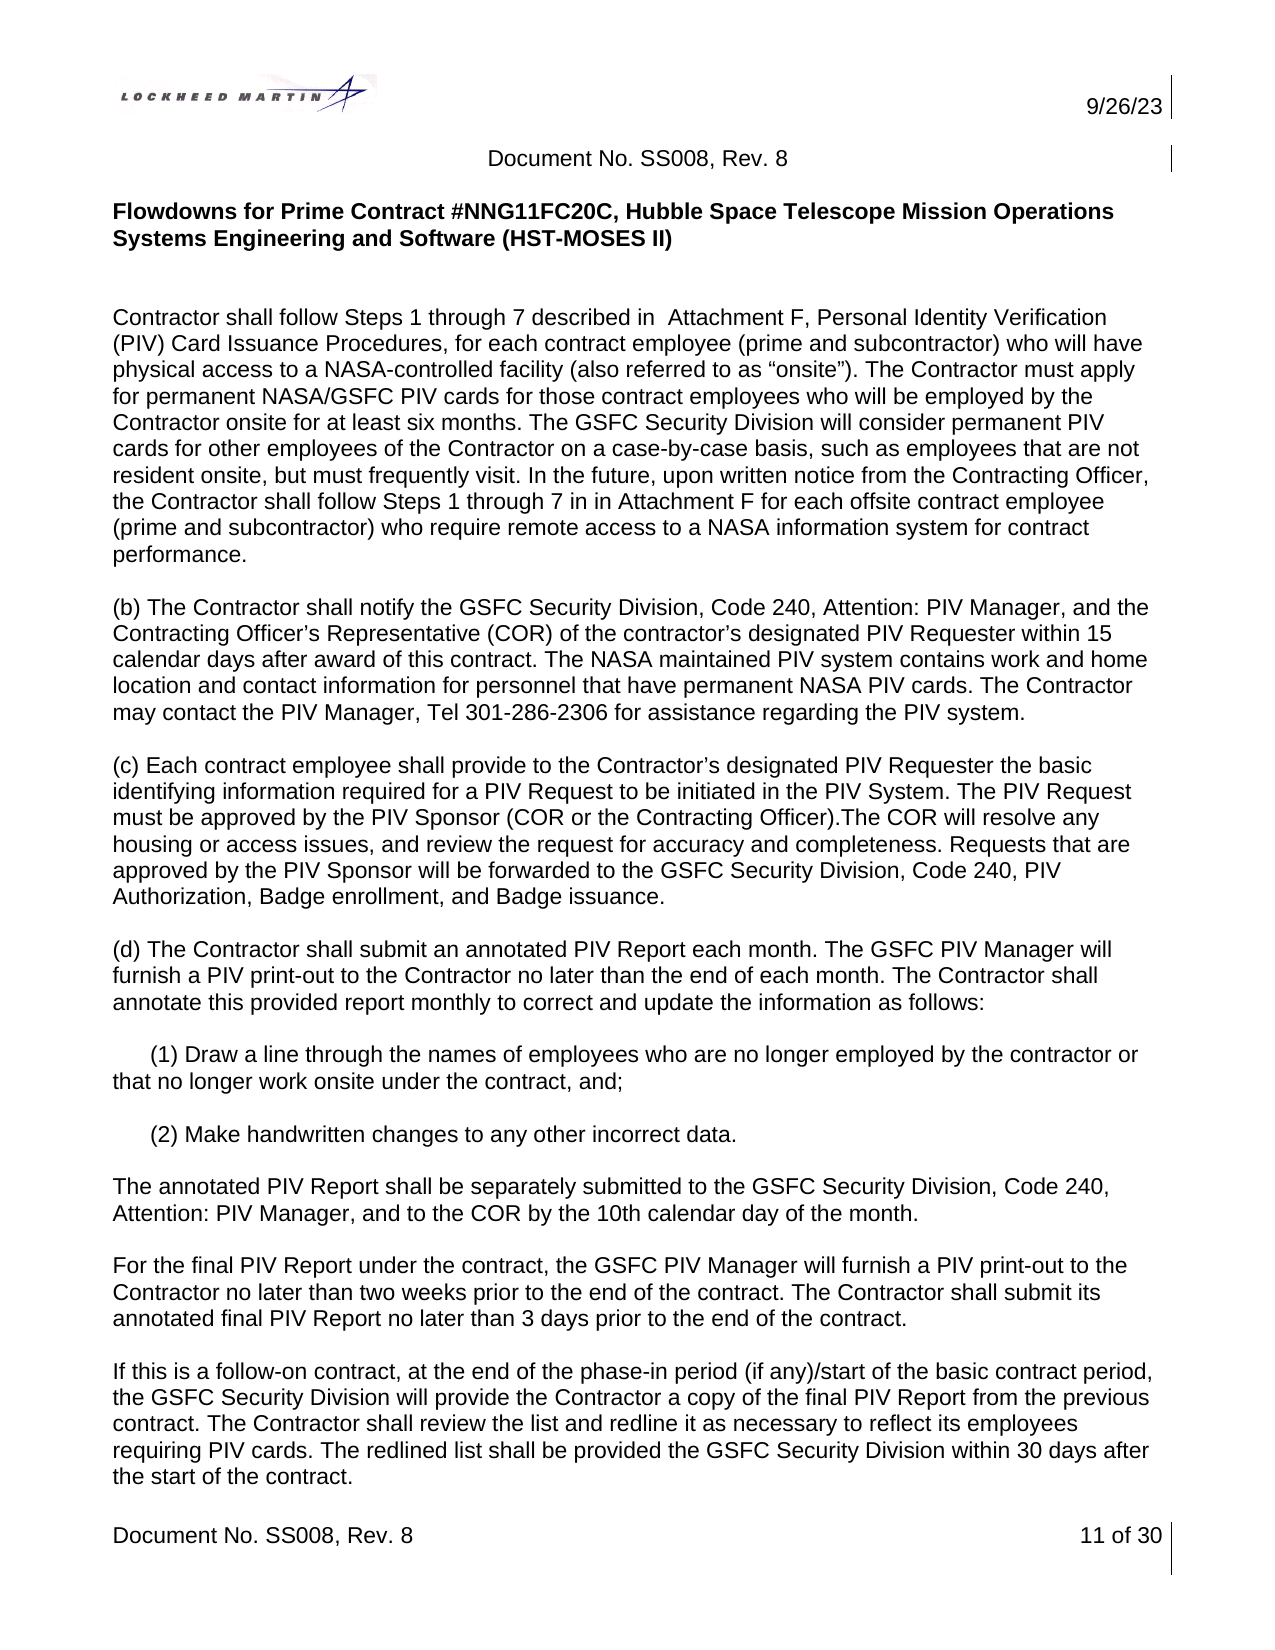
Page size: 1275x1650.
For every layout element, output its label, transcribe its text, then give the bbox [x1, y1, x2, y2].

text (d) The Contractor shall submit an annotated PIV Report each month. The GSFC PIV Manager will furnish a PIV print-out to the Contractor no later than the end of each month. The Contractor shall annotate this provided report monthly to correct and update the information as follows: [112, 936, 1162, 1015]
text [112, 303, 1162, 567]
text The annotated PIV Report shall be separately submitted to the GSFC Security Division, Code 240, Attention: PIV Manager, and to the COR by the 10th calendar day of the month. [112, 1173, 1162, 1226]
text (c) Each contract employee shall provide to the Contractor’s designated PIV Requester the basic identifying information required for a PIV Request to be initiated in the PIV System. The PIV Request must be approved by the PIV Sponsor (COR or the Contracting Officer).The COR will resolve any housing or access issues, and review the request for accuracy and completeness. Requests that are approved by the PIV Sponsor will be forwarded to the GSFC Security Division, Code 240, PIV Authorization, Badge enrollment, and Badge issuance. [112, 752, 1162, 910]
text (2) Make handwritten changes to any other incorrect data. [112, 1121, 1162, 1147]
text (b) The Contractor shall notify the GSFC Security Division, Code 240, Attention: PIV Manager, and the Contracting Officer’s Representative (COR) of the contractor’s designated PIV Requester within 15 calendar days after award of this contract. The NASA maintained PIV system contains work and home location and contact information for personnel that have permanent NASA PIV cards. The Contractor may contact the PIV Manager, Tel 301-286-2306 for assistance regarding the PIV system. [112, 593, 1162, 725]
picture [112, 74, 377, 114]
text If this is a follow-on contract, at the end of the phase-in period (if any)/start of the basic contract period, the GSFC Security Division will provide the Contractor a copy of the final PIV Report from the previous contract. The Contractor shall review the list and redline it as necessary to reflect its employees requiring PIV cards. The redlined list shall be provided the GSFC Security Division within 30 days after the start of the contract. [112, 1358, 1162, 1489]
text For the final PIV Report under the contract, the GSFC PIV Manager will furnish a PIV print-out to the Contractor no later than two weeks prior to the end of the contract. The Contractor shall submit its annotated final PIV Report no later than 3 days prior to the end of the contract. [112, 1252, 1162, 1331]
text (1) Draw a line through the names of employees who are no longer employed by the contractor or that no longer work onsite under the contract, and; [112, 1041, 1162, 1094]
